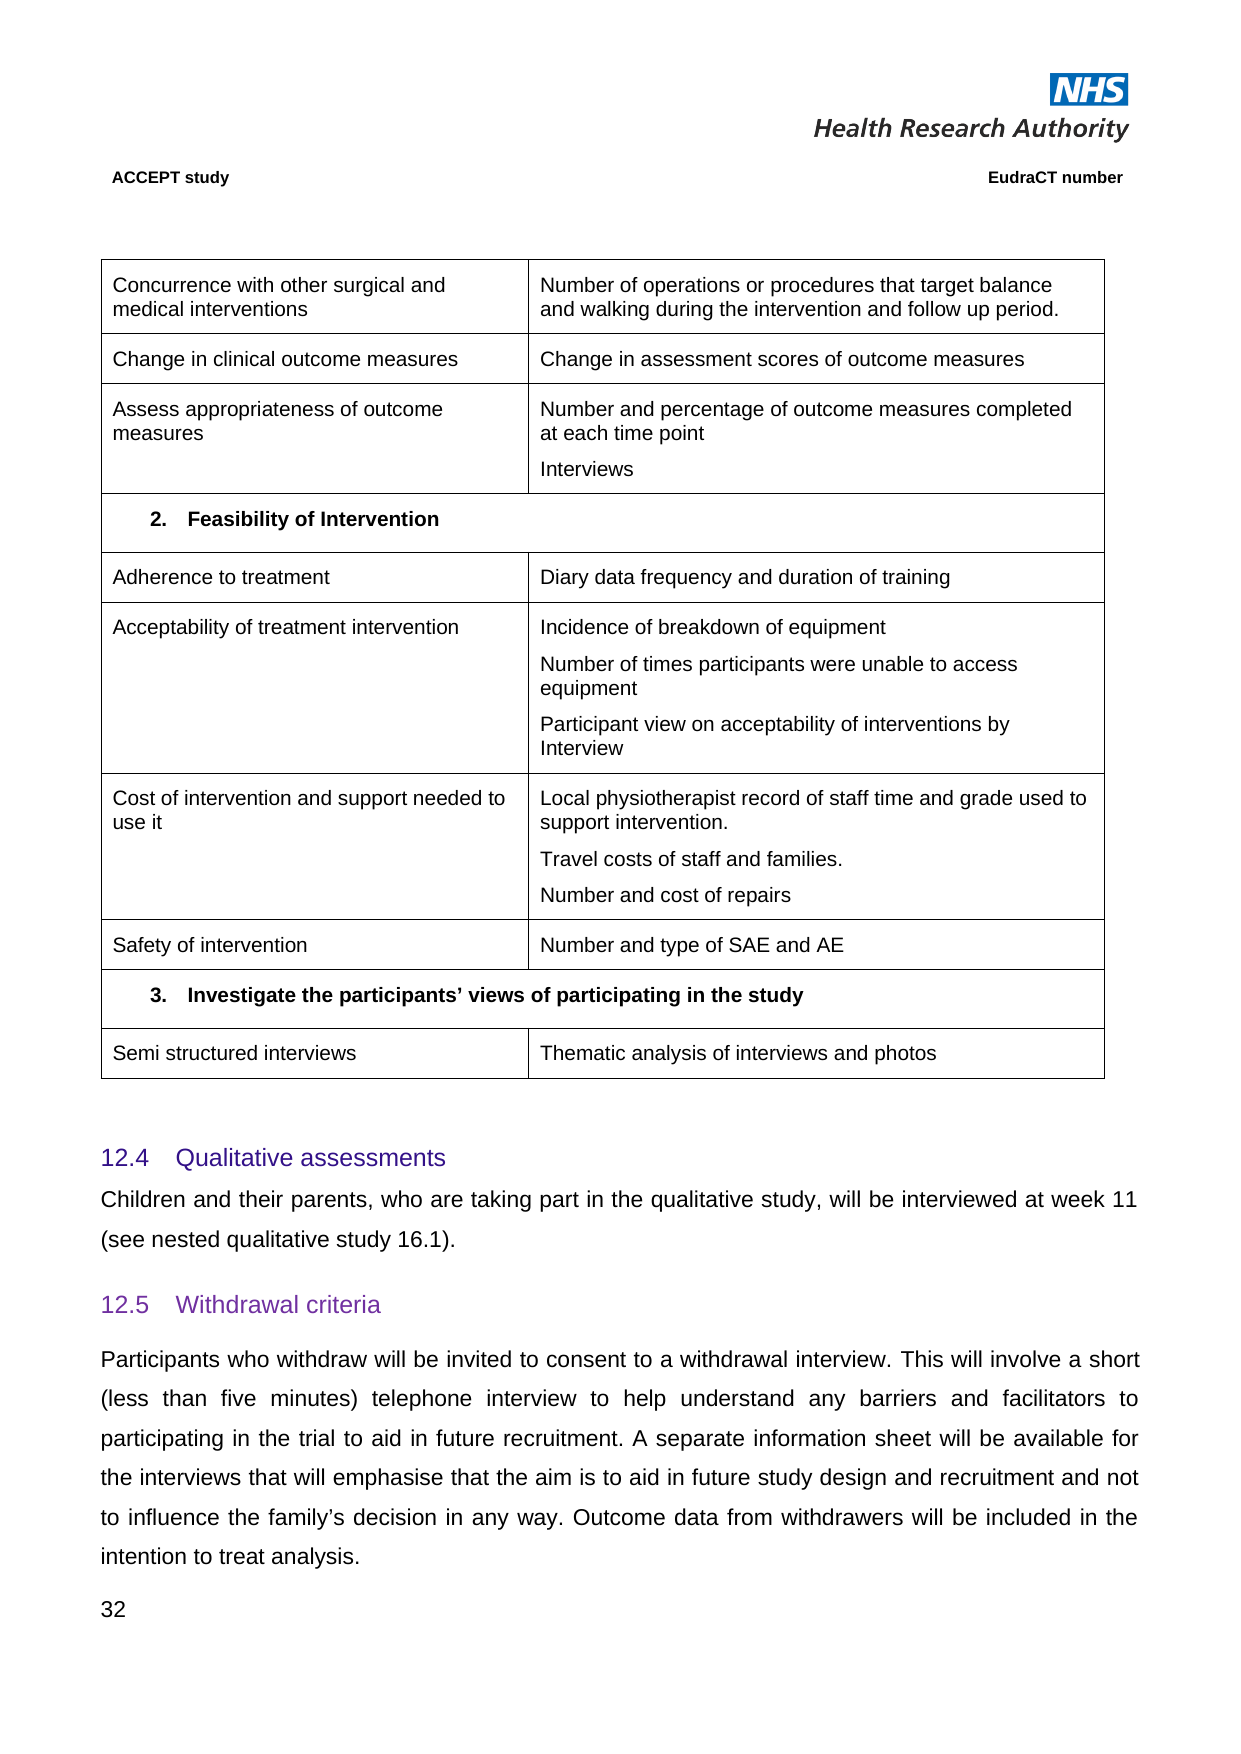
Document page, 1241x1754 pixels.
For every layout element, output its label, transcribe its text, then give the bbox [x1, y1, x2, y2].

table_cell Assess appropriateness of outcome measures [102, 384, 528, 493]
table_cell Safety of intervention [102, 920, 528, 969]
table_cell Incidence of breakdown of equipment Number of times participants were unable to access equipment Participant view on acceptability of interventions by Interview [529, 603, 1104, 772]
picture [785, 73, 1130, 159]
table_cell Concurrence with other surgical and medical interventions [102, 260, 528, 333]
table_cell Number and percentage of outcome measures completed at each time point Interviews [529, 384, 1104, 493]
subtitle 12.4 Qualitative assessments [100, 1143, 1140, 1172]
table_cell Change in assessment scores of outcome measures [529, 334, 1104, 383]
table_cell Local physiotherapist record of staff time and grade used to support intervention. Travel costs of staff and families. Number and cost of repairs [529, 774, 1104, 919]
text Children and their parents, who are taking part in the qualitative study, will be interviewed at week 11 (see nested qualitative study 16.1). [100, 1186, 1140, 1252]
table_cell Adherence to treatment [102, 553, 528, 602]
table_cell Semi structured interviews [102, 1029, 528, 1078]
table_cell Investigate the participants’ views of participating in the study [102, 970, 1104, 1028]
table_cell Acceptability of treatment intervention [102, 603, 528, 772]
text Participants who withdraw will be invited to consent to a withdrawal interview. This will involve a short (less than five minutes) telephone interview to help understand any barriers and facilitators to participating in the trial to aid in future recruitment. A separate information sheet will be available for the interviews that will emphasise that the aim is to aid in future study design and recruitment and not to influence the family’s decision in any way. Outcome data from withdrawers will be included in the intention to treat analysis. [100, 1346, 1140, 1569]
table_cell Feasibility of Intervention [102, 494, 1104, 552]
table_cell Number of operations or procedures that target balance and walking during the intervention and follow up period. [529, 260, 1104, 333]
table_cell Change in clinical outcome measures [102, 334, 528, 383]
table_cell Cost of intervention and support needed to use it [102, 774, 528, 919]
table_cell Thematic analysis of interviews and photos [529, 1029, 1104, 1078]
table_cell Number and type of SAE and AE [529, 920, 1104, 969]
subtitle 12.5 Withdrawal criteria [100, 1290, 1140, 1319]
table_cell Diary data frequency and duration of training [529, 553, 1104, 602]
